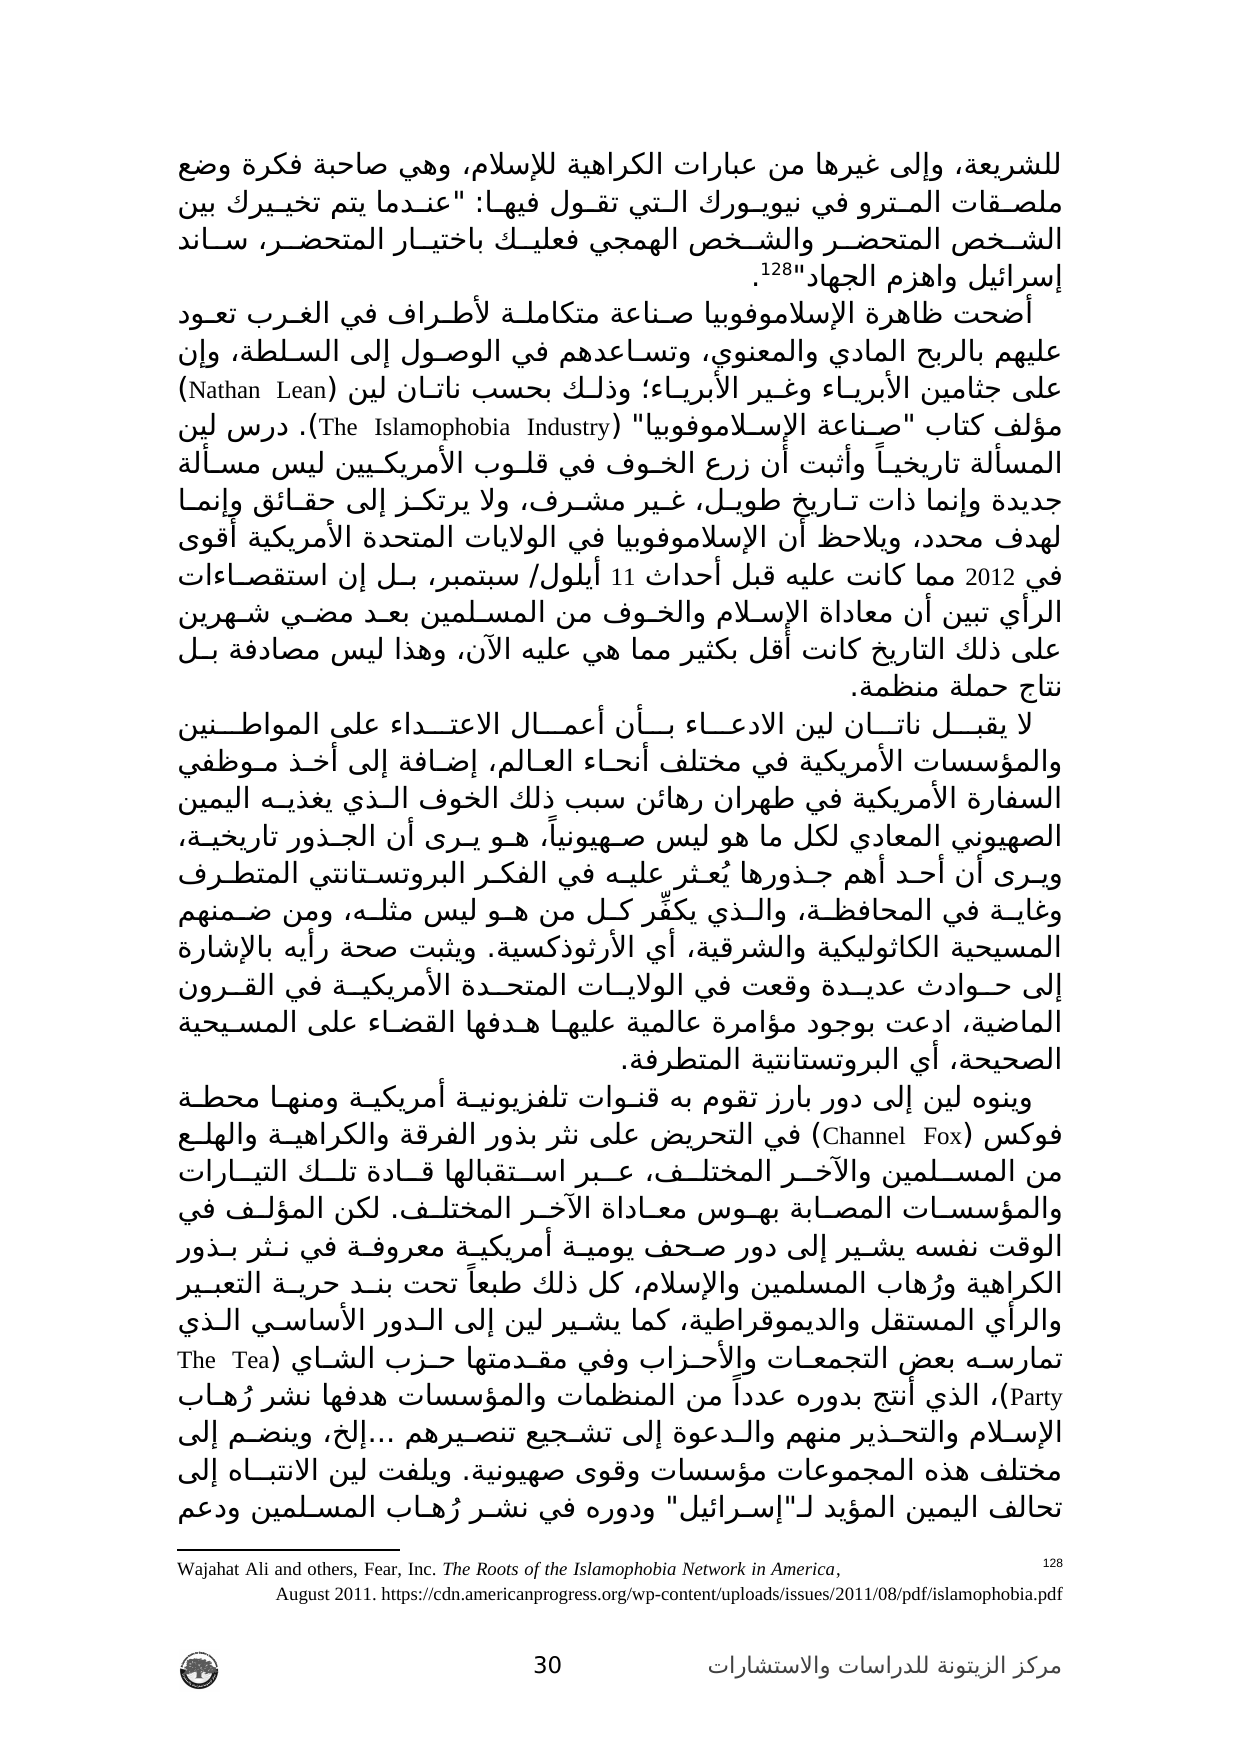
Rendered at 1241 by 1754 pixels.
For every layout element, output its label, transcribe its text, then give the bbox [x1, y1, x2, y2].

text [177, 148, 1063, 293]
text أضحت ظاهرة الإسلاموفوبيا صناعة متكاملة لأطراف في الغرب تعود عليهم بالربح المادي والمعنوي، وتساعدهم في الوصول إلى السلطة، وإن على جثامين الأبرياء وغير الأبرياء؛ وذلك بحسب ناتان لين (Nathan Lean) مؤلف كتاب "صناعة الإسلاموفوبيا" (The Islamophobia Industry). درس لين المسألة تاريخياً وأثبت أن زرع الخوف في قلوب الأمريكيين ليس مسألة جديدة وإنما ذات تاريخ طويل، غير مشرف، ولا يرتكز إلى حقائق وإنما لهدف محدد، ويلاحظ أن الإسلاموفوبيا في الولايات المتحدة الأمريكية أقوى في 2012 مما كانت عليه قبل أحداث 11 أيلول/ سبتمبر، بل إن استقصاءات الرأي تبين أن معاداة الإسلام والخوف من المسلمين بعد مضي شهرين على ذلك التاريخ كانت أقل بكثير مما هي عليه الآن، وهذا ليس مصادفة بل نتاج حملة منظمة. [177, 297, 1063, 704]
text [177, 1080, 1063, 1524]
text لا يقبل ناتان لين الادعاء بأن أعمال الاعتداء على المواطنين والمؤسسات الأمريكية في مختلف أنحاء العالم، إضافة إلى أخذ موظفي السفارة الأمريكية في طهران رهائن سبب ذلك الخوف الذي يغذيه اليمين الصهيوني المعادي لكل ما هو ليس صهيونياً، هو يرى أن الجذور تاريخية، ويرى أن أحد أهم جذورها يُعثر عليه في الفكر البروتستانتي المتطرف وغاية في المحافظة، والذي يكفِّر كل من هو ليس مثله، ومن ضمنهم المسيحية الكاثوليكية والشرقية، أي الأرثوذكسية. ويثبت صحة رأيه بالإشارة إلى حوادث عديدة وقعت في الولايات المتحدة الأمريكية في القرون الماضية، ادعت بوجود مؤامرة عالمية عليها هدفها القضاء على المسيحية الصحيحة، أي البروتستانتية المتطرفة. [177, 707, 1063, 1077]
